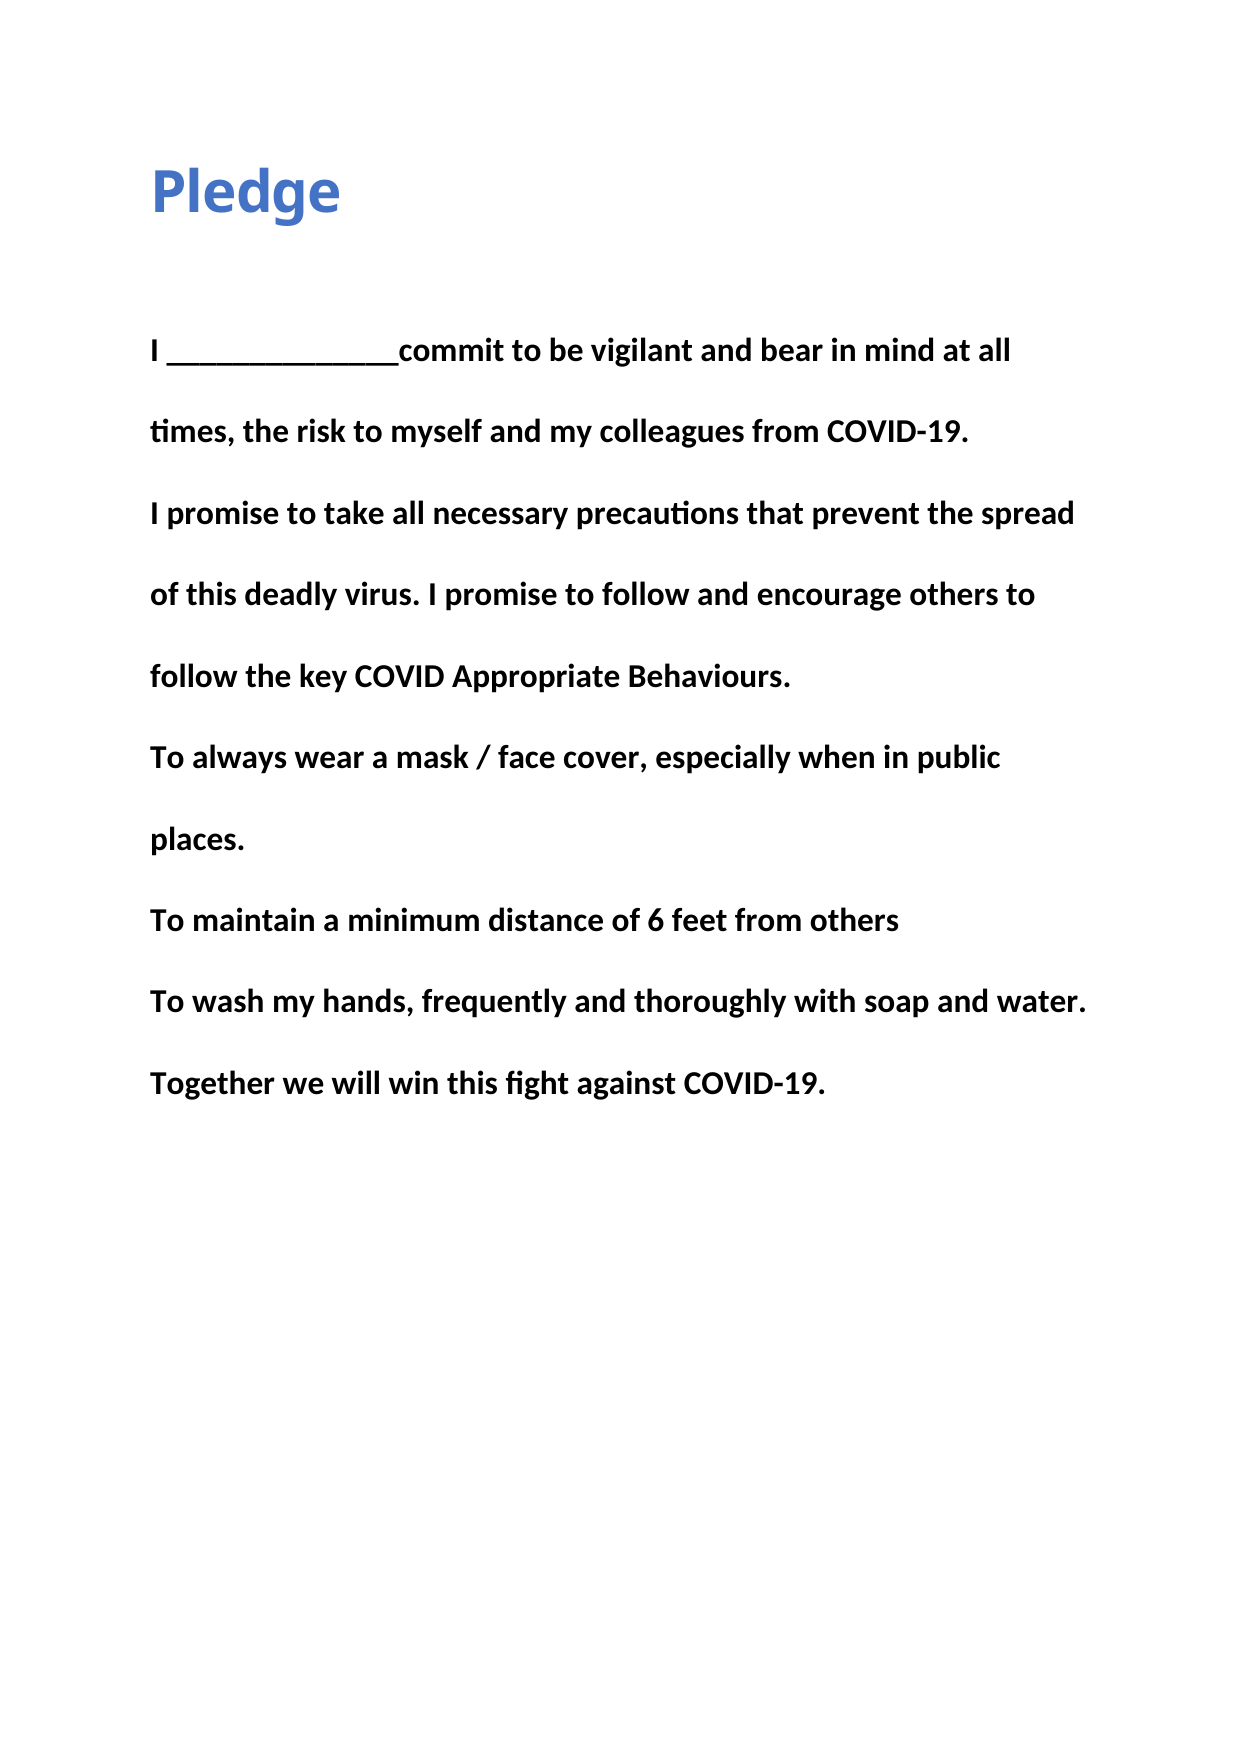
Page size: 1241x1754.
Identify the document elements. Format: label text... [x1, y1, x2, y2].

text I ______________commit to be vigilant and bear in mind at all times, the risk to myself and my colleagues from COVID-19. [150, 329, 1090, 451]
text I promise to take all necessary precautions that prevent the spread of this deadly virus. I promise to follow and encourage others to follow the key COVID Appropriate Behaviours. [150, 492, 1090, 695]
text To wash my hands, frequently and thoroughly with soap and water. [150, 980, 1090, 1021]
title Pledge [150, 150, 1090, 229]
text Together we will win this fight against COVID-19. [150, 1062, 1090, 1103]
text To always wear a mask / face cover, especially when in public places. [150, 736, 1090, 858]
text To maintain a minimum distance of 6 feet from others [150, 899, 1090, 940]
